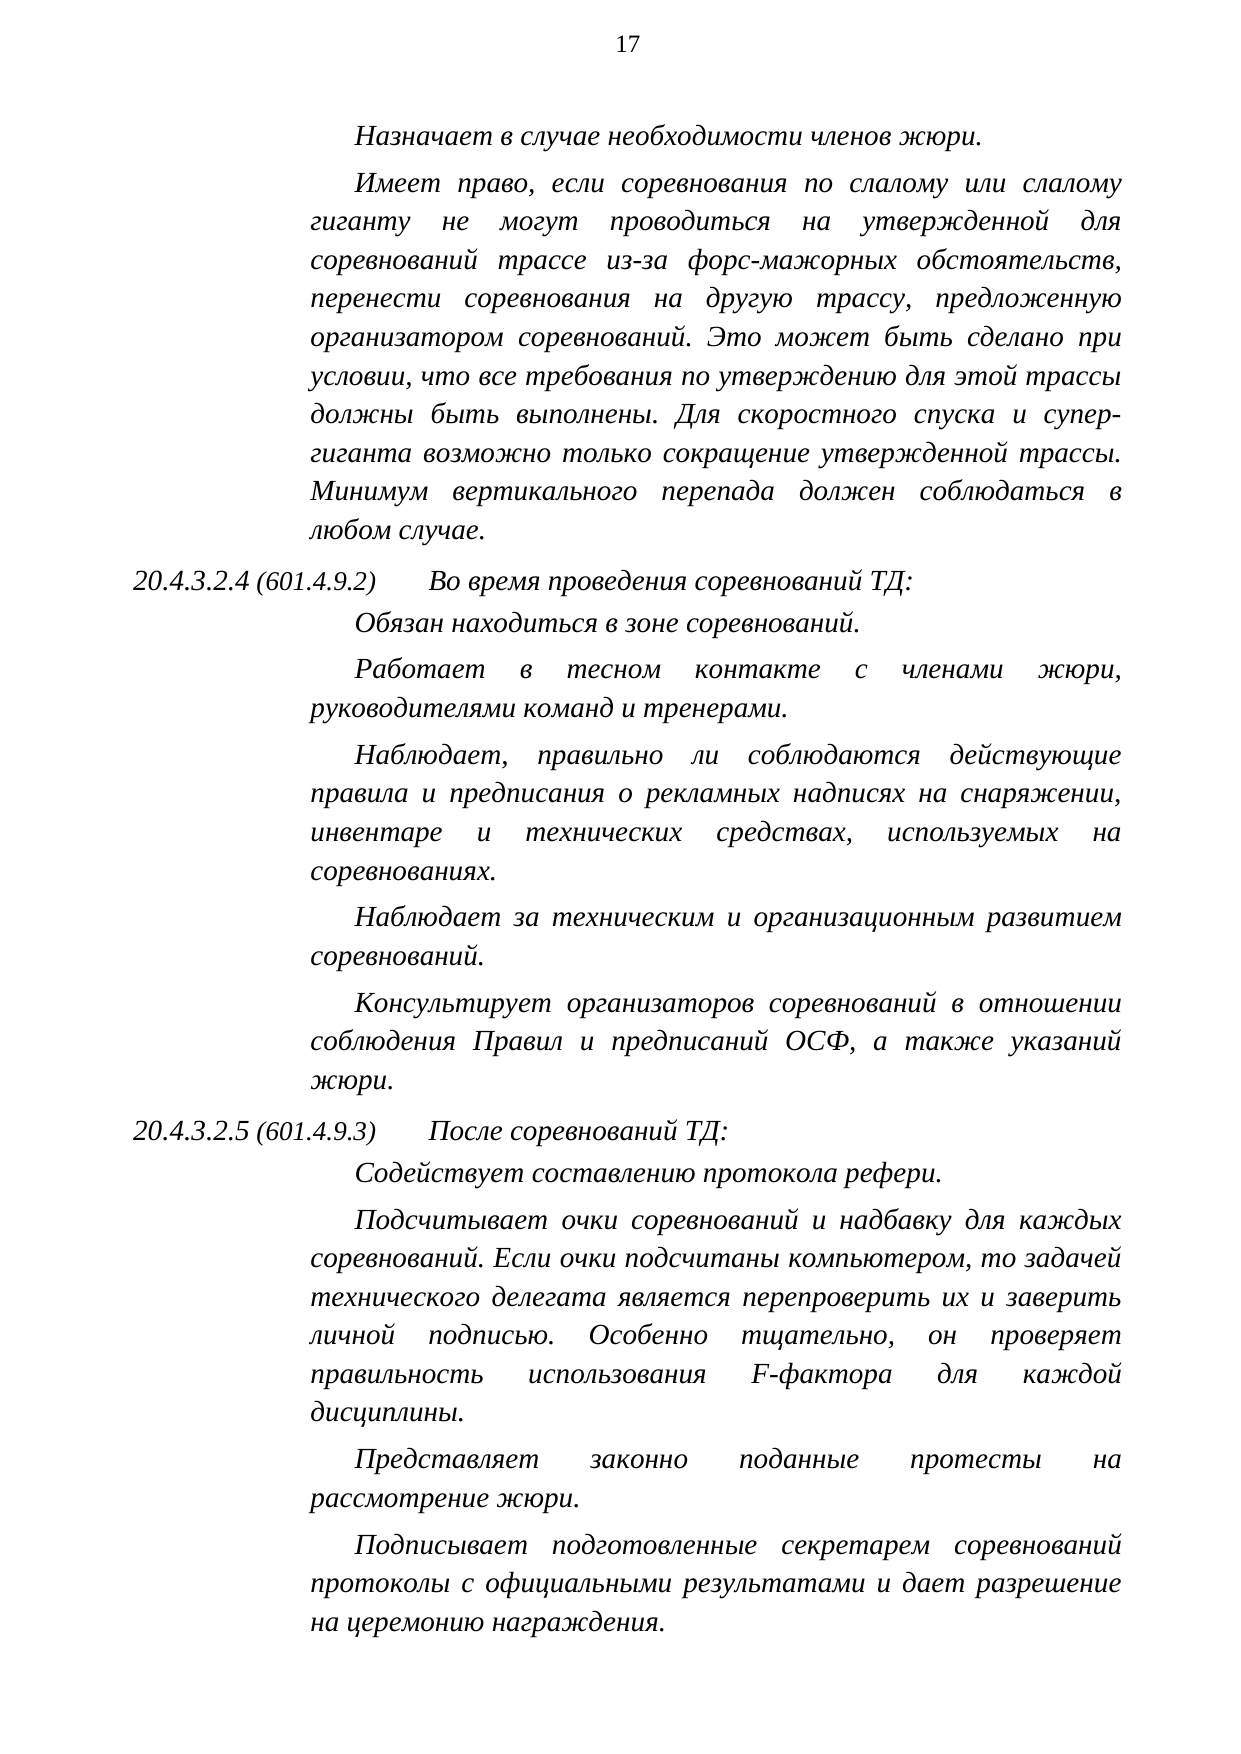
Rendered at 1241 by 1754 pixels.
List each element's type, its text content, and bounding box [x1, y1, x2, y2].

text Подсчитывает очки соревнований и надбавку для каждых соревнований. Если очки подсчитаны компьютером, то задачей технического делегата является перепроверить их и заверить личной подписью. Особенно тщательно, он проверяет правильность использования F-фактора для каждой дисциплины. [310, 1202, 1122, 1428]
text Наблюдает за техническим и организационным развитием соревнований. [310, 899, 1122, 972]
text Назначает в случае необходимости членов жюри. [310, 118, 1122, 152]
text Имеет право, если соревнования по слалому или слалому гиганту не могут проводиться на утвержденной для соревнований трассе из-за форс-мажорных обстоятельств, перенести соревнования на другую трассу, предложенную организатором соревнований. Это может быть сделано при условии, что все требования по утверждению для этой трассы должны быть выполнены. Для скоростного спуска и супер-гиганта возможно только сокращение утвержденной трассы. Минимум вертикального перепада должен соблюдаться в любом случае. [310, 165, 1122, 545]
text Наблюдает, правильно ли соблюдаются действующие правила и предписания о рекламных надписях на снаряжении, инвентаре и технических средствах, используемых на соревнованиях. [310, 737, 1122, 886]
text Консультирует организаторов соревнований в отношении соблюдения Правил и предписаний ОСФ, а также указаний жюри. [310, 985, 1122, 1096]
text Содействует составлению протокола рефери. [310, 1155, 1122, 1188]
text Обязан находиться в зоне соревнований. [310, 605, 1122, 638]
text Подписывает подготовленные секретарем соревнований протоколы с официальными результатами и дает разрешение на церемонию награждения. [310, 1527, 1122, 1637]
text Работает в тесном контакте с членами жюри, руководителями команд и тренерами. [310, 652, 1122, 724]
text 20.4.3.2.4 (601.4.9.2) Во время проведения соревнований ТД: [133, 563, 1122, 596]
text Представляет законно поданные протесты на рассмотрение жюри. [310, 1441, 1122, 1513]
text 20.4.3.2.5 (601.4.9.3) После соревнований ТД: [133, 1113, 1122, 1147]
